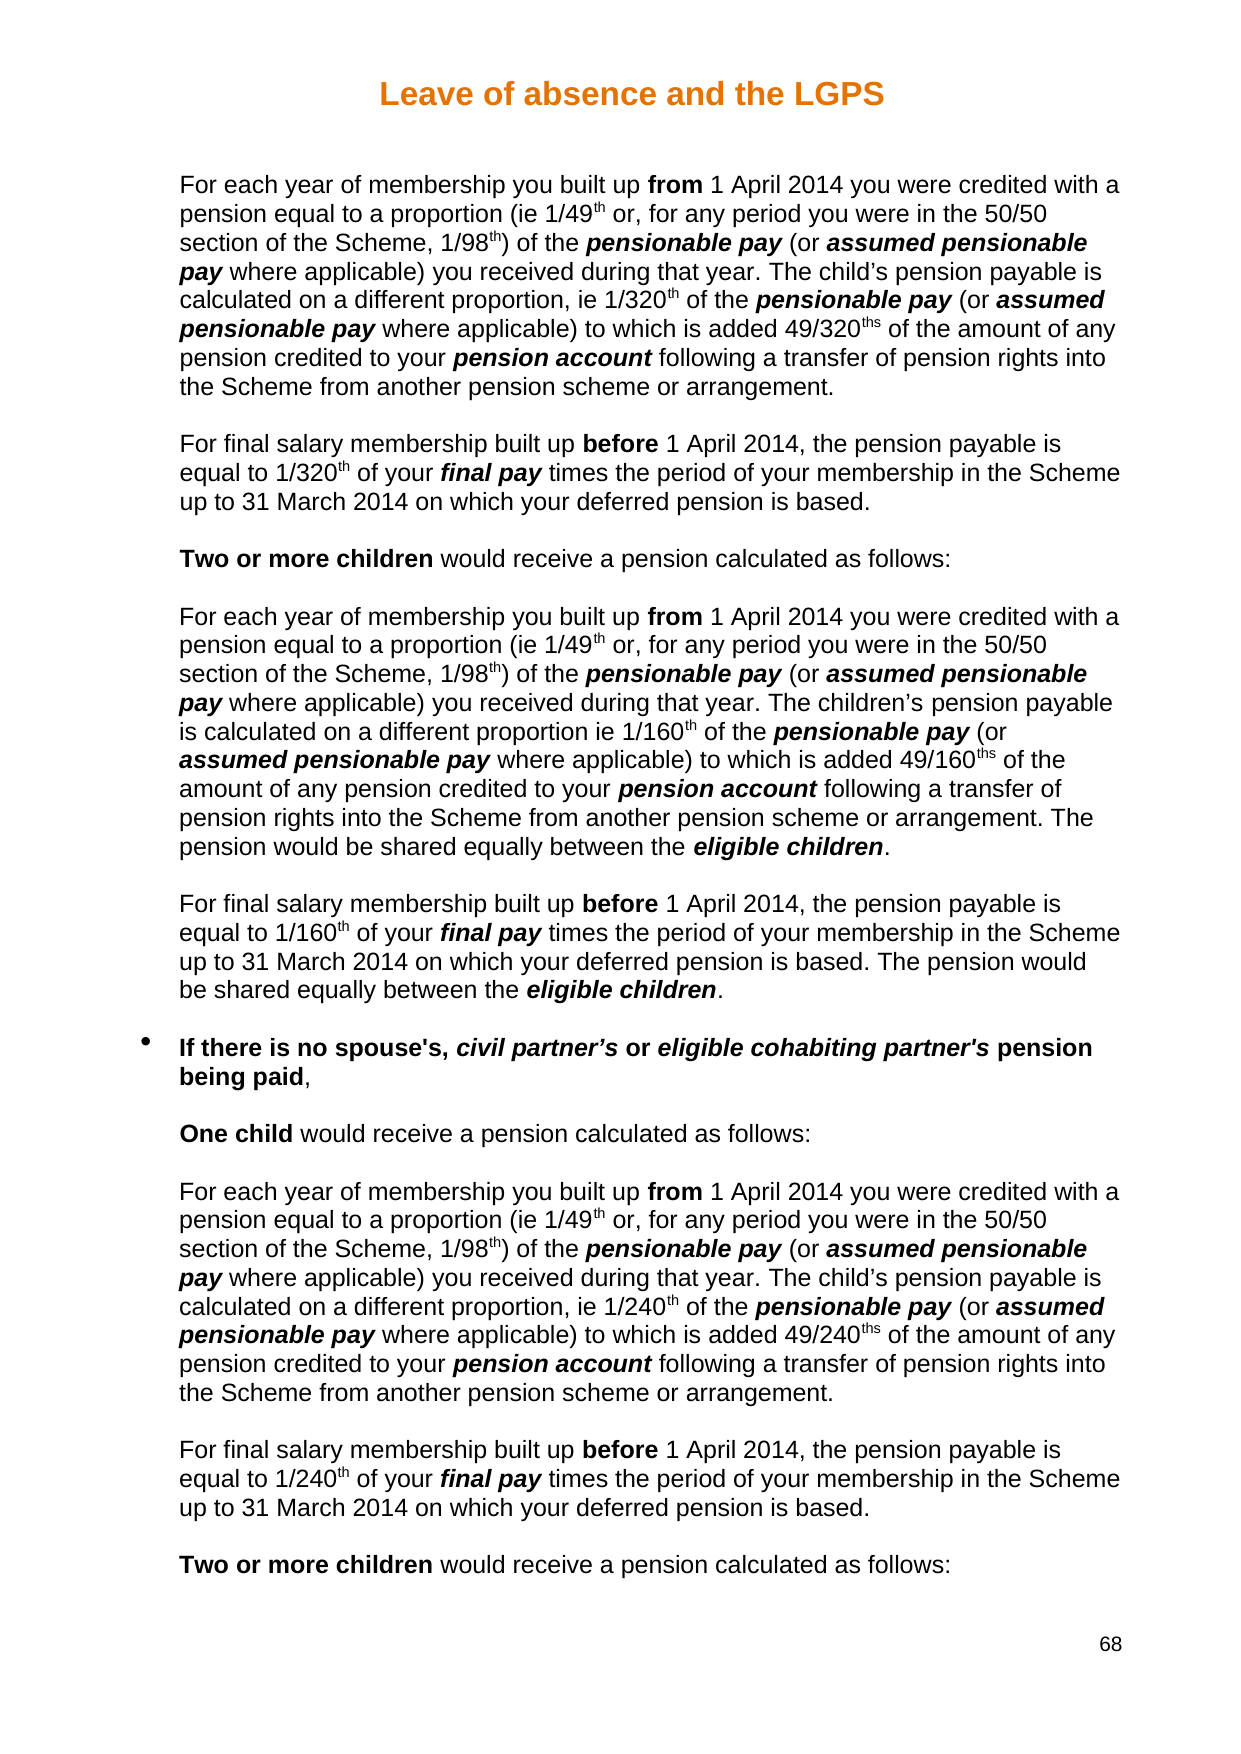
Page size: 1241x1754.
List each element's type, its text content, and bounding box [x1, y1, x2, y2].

text One child would receive a pension calculated as follows: [179, 1119, 1122, 1148]
text Two or more children would receive a pension calculated as follows: [179, 1550, 1122, 1579]
text For each year of membership you built up from 1 April 2014 you were credited with a pension equal to a proportion (ie 1/49th or, for any period you were in the 50/50 section of the Scheme, 1/98th) of the pensionable pay (or assumed pensionable pay where applicable) you received during that year. The child’s pension payable is calculated on a different proportion, ie 1/240th of the pensionable pay (or assumed pensionable pay where applicable) to which is added 49/240ths of the amount of any pension credited to your pension account following a transfer of pension rights into the Scheme from another pension scheme or arrangement. [179, 1177, 1122, 1407]
text For final salary membership built up before 1 April 2014, the pension payable is equal to 1/320th of your final pay times the period of your membership in the Scheme up to 31 March 2014 on which your deferred pension is based. [179, 429, 1122, 515]
text Two or more children would receive a pension calculated as follows: [179, 544, 1122, 573]
list If there is no spouse's, civil partner’s or eligible cohabiting partner's pension being paid, [141, 1033, 1122, 1090]
text For each year of membership you built up from 1 April 2014 you were credited with a pension equal to a proportion (ie 1/49th or, for any period you were in the 50/50 section of the Scheme, 1/98th) of the pensionable pay (or assumed pensionable pay where applicable) you received during that year. The children’s pension payable is calculated on a different proportion ie 1/160th of the pensionable pay (or assumed pensionable pay where applicable) to which is added 49/160ths of the amount of any pension credited to your pension account following a transfer of pension rights into the Scheme from another pension scheme or arrangement. The pension would be shared equally between the eligible children. [179, 601, 1122, 860]
text For each year of membership you built up from 1 April 2014 you were credited with a pension equal to a proportion (ie 1/49th or, for any period you were in the 50/50 section of the Scheme, 1/98th) of the pensionable pay (or assumed pensionable pay where applicable) you received during that year. The child’s pension payable is calculated on a different proportion, ie 1/320th of the pensionable pay (or assumed pensionable pay where applicable) to which is added 49/320ths of the amount of any pension credited to your pension account following a transfer of pension rights into the Scheme from another pension scheme or arrangement. [179, 170, 1122, 400]
text For final salary membership built up before 1 April 2014, the pension payable is equal to 1/160th of your final pay times the period of your membership in the Scheme up to 31 March 2014 on which your deferred pension is based. The pension would be shared equally between the eligible children. [179, 889, 1122, 1004]
text For final salary membership built up before 1 April 2014, the pension payable is equal to 1/240th of your final pay times the period of your membership in the Scheme up to 31 March 2014 on which your deferred pension is based. [179, 1435, 1122, 1522]
